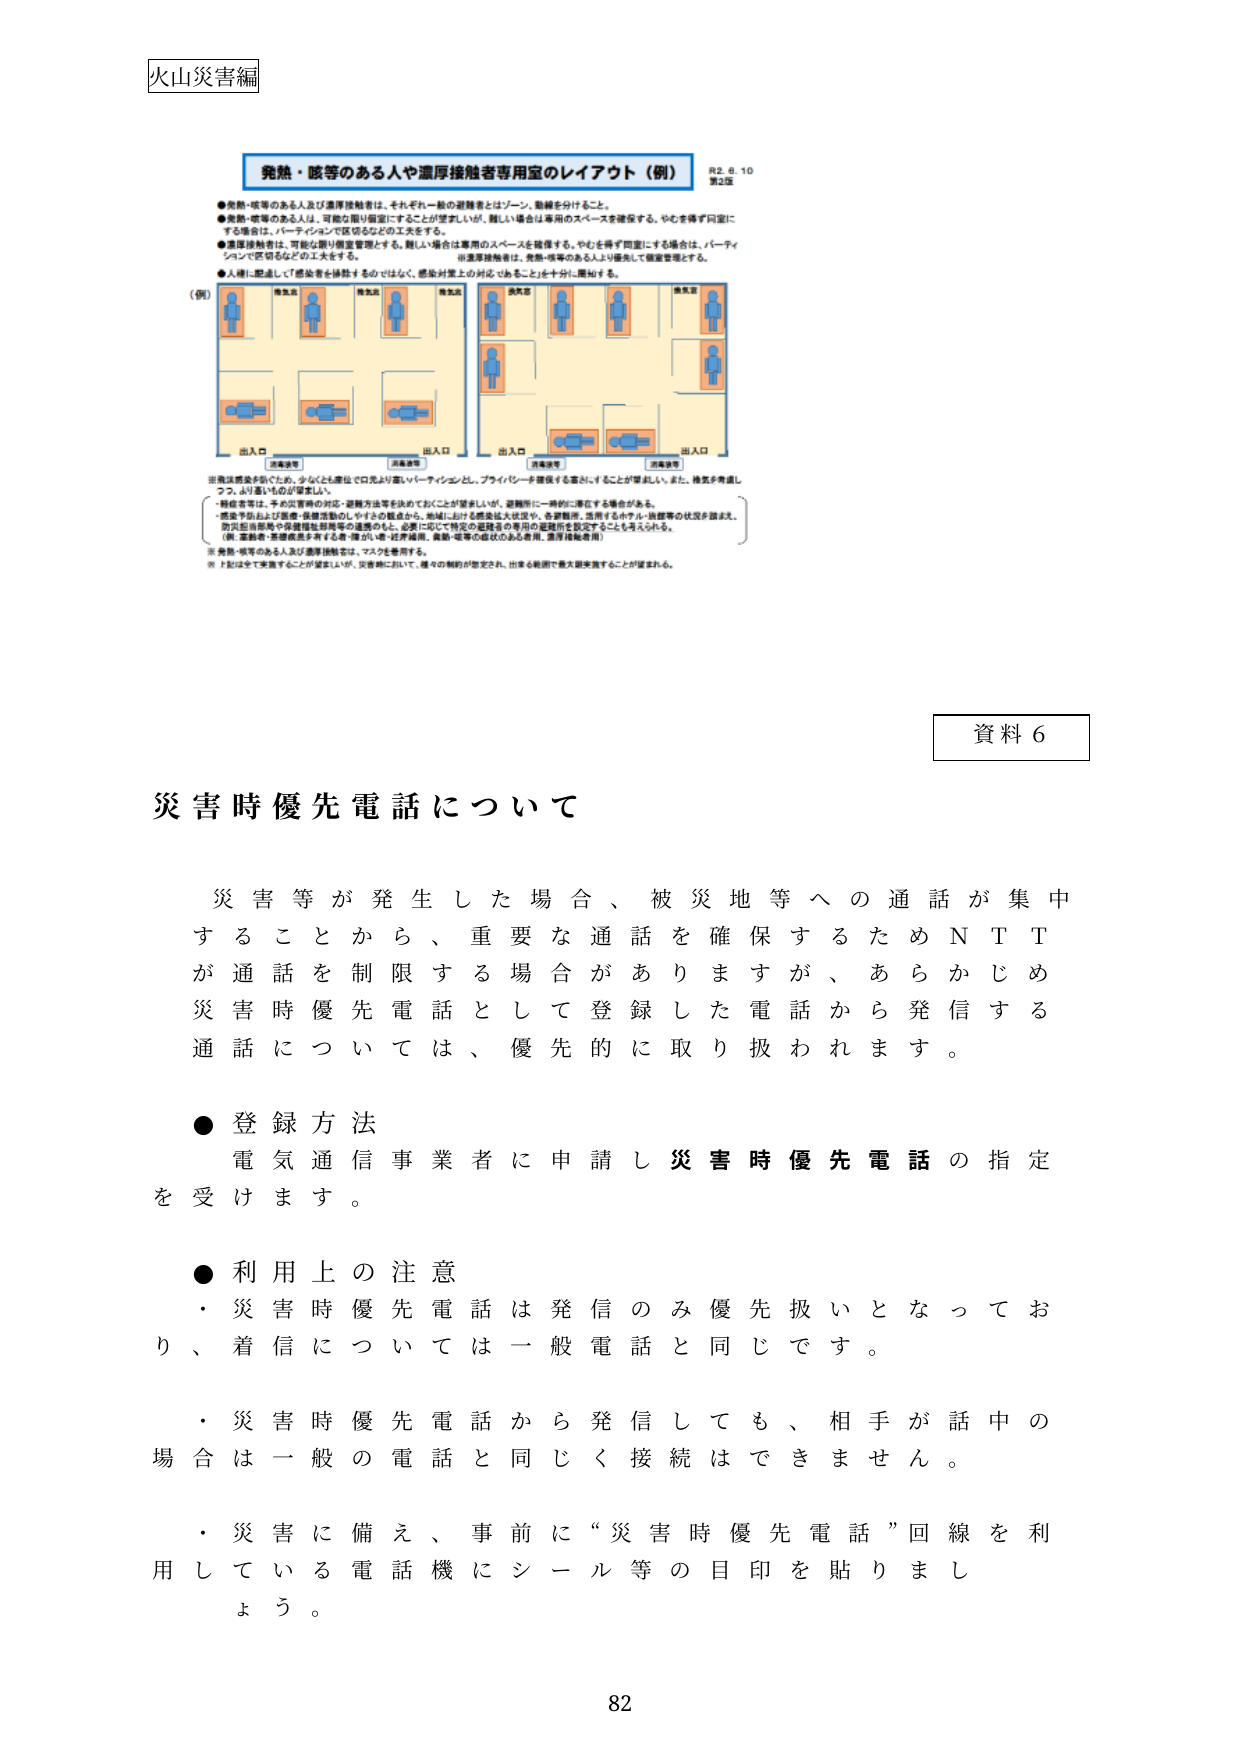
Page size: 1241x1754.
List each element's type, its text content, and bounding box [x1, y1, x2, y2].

text ・災害時優先電話は発信のみ優先扱いとなっており、着信については一般電話と同じです。 [152, 1289, 1088, 1364]
text 電気通信事業者に申請し災害時優先電話の指定を受けます。 [152, 1140, 1088, 1214]
text 災害等が発生した場合、被災地等への通話が集中することから、重要な通話を確保するためＮＴＴが通話を制限する場合がありますが、あらかじめ災害時優先電話として登録した電話から発信する通話については、優先的に取り扱われます。 [173, 879, 1088, 1065]
text ●登録方法 [152, 1103, 1088, 1140]
text 災害時優先電話について [152, 767, 1088, 842]
text ・災害に備え、事前に“災害時優先電話”回線を利用している電話機にシール等の目印を貼りまし [152, 1513, 1088, 1587]
text ・災害時優先電話から発信しても、相手が話中の場合は一般の電話と同じく接続はできません。 [152, 1401, 1088, 1476]
text ょう。 [152, 1587, 1088, 1625]
text ●利用上の注意 [152, 1252, 1088, 1289]
